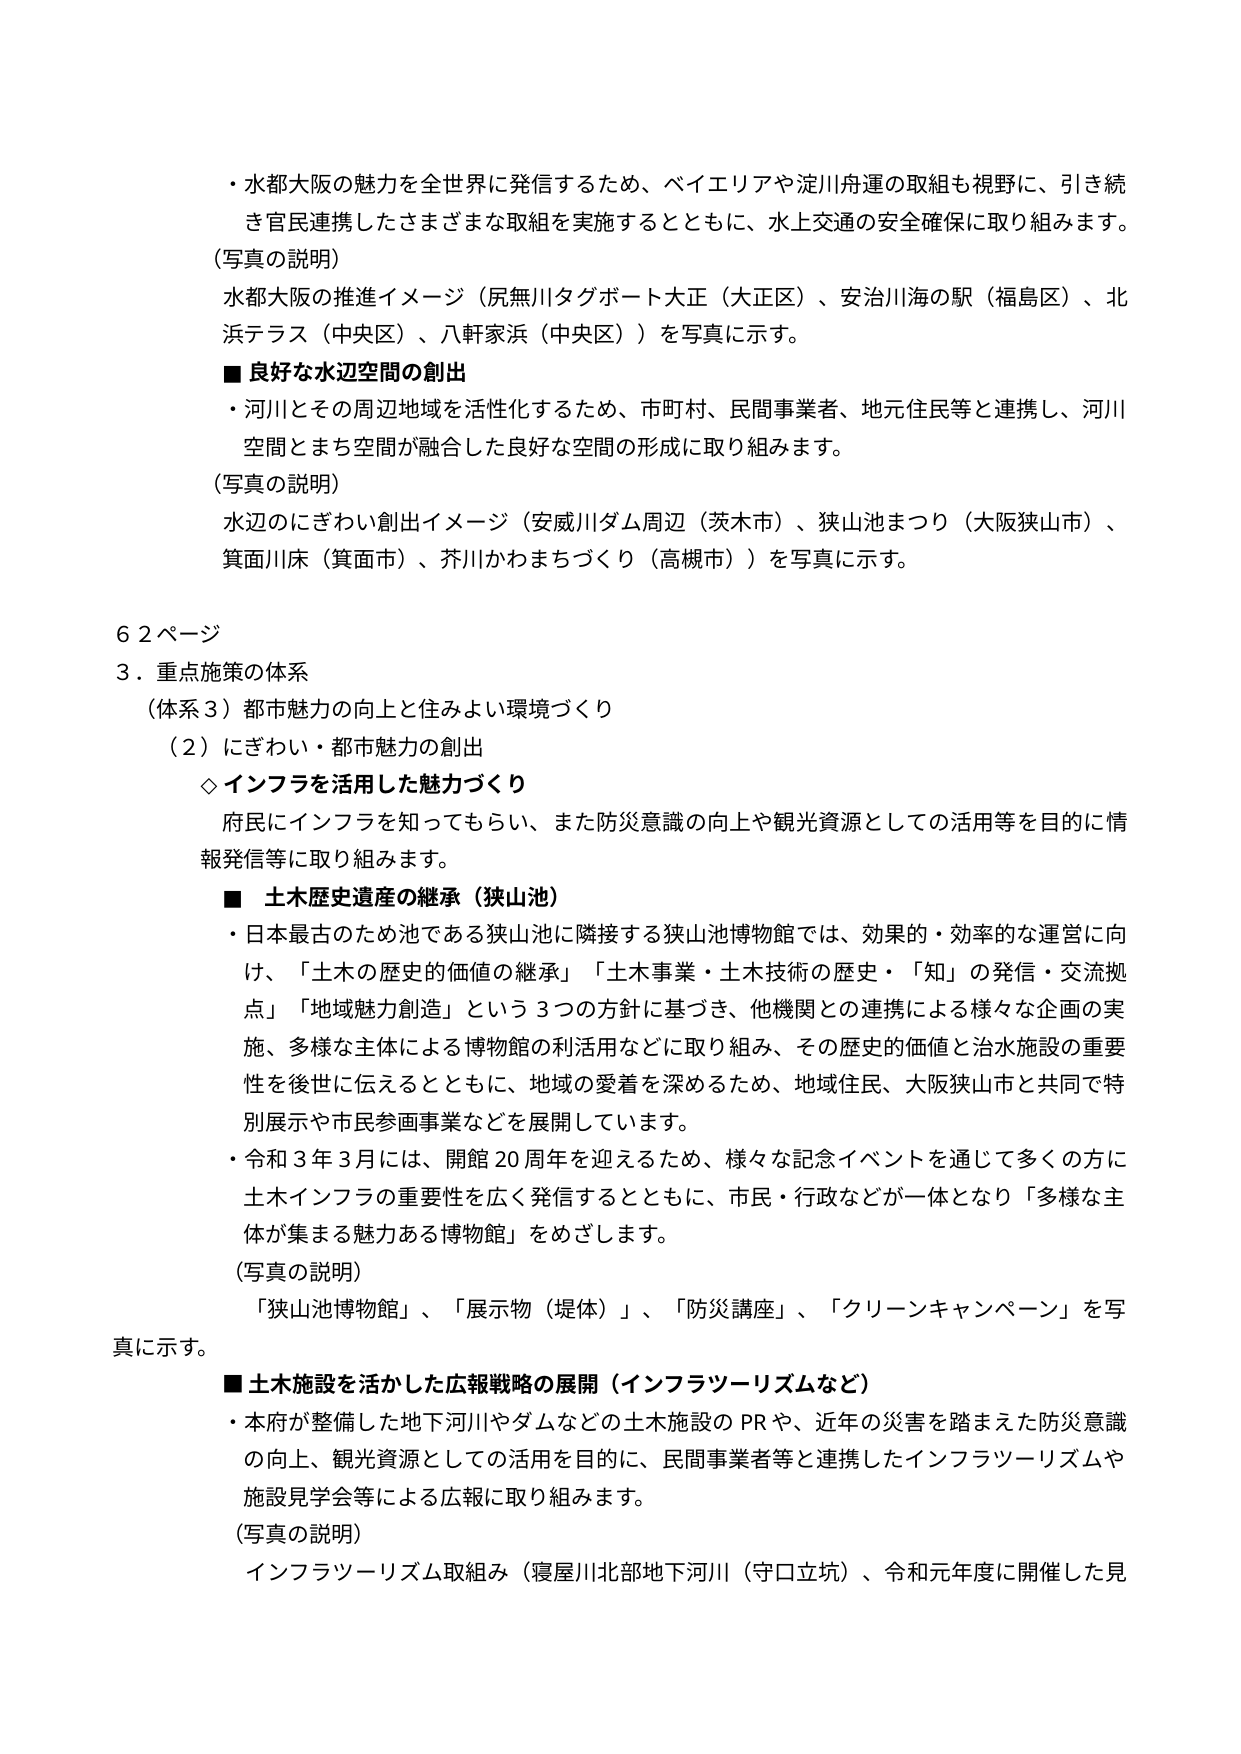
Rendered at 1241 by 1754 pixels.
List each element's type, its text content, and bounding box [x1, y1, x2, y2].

text （写真の説明） [178, 239, 1128, 277]
text （２）にぎわい・都市魅力の創出 [112, 727, 1128, 764]
text 府民にインフラを知ってもらい、また防災意識の向上や観光資源としての活用等を目的に情報発信等に取り組みます。 [200, 802, 1128, 877]
text ■ 良好な水辺空間の創出 [222, 352, 1128, 389]
text ■ 土木施設を活かした広報戦略の展開（インフラツーリズムなど） [112, 1364, 1128, 1402]
text 水辺のにぎわい創出イメージ（安威川ダム周辺（茨木市）、狭山池まつり（大阪狭山市）、箕面川床（箕面市）、芥川かわまちづくり（高槻市））を写真に示す。 [112, 502, 1128, 577]
text （写真の説明） [178, 464, 1128, 502]
text ・日本最古のため池である狭山池に隣接する狭山池博物館では、効果的・効率的な運営に向け、「土木の歴史的価値の継承」「土木事業・土木技術の歴史・「知」の発信・交流拠点」「地域魅力創造」という3つの方針に基づき、他機関との連携による様々な企画の実施、多様な主体による博物館の利活用などに取り組み、その歴史的価値と治水施設の重要性を後世に伝えるとともに、地域の愛着を深めるため、地域住民、大阪狭山市と共同で特別展示や市民参画事業などを展開しています。 [222, 914, 1128, 1139]
text 「狭山池博物館」、「展示物（堤体）」、「防災講座」、「クリーンキャンペーン」を写真に示す。 [112, 1289, 1128, 1364]
text ・水都大阪の魅力を全世界に発信するため、ベイエリアや淀川舟運の取組も視野に、引き続き官民連携したさまざまな取組を実施するとともに、水上交通の安全確保に取り組みます。 [222, 164, 1128, 239]
text ３．重点施策の体系 [112, 652, 1128, 689]
text （体系３）都市魅力の向上と住みよい環境づくり [112, 689, 1128, 727]
text ■ 土木歴史遺産の継承（狭山池） [200, 877, 1128, 914]
text ◇ インフラを活用した魅力づくり [112, 764, 1128, 802]
text ６２ページ [112, 614, 1128, 652]
text （写真の説明） [112, 1514, 1128, 1552]
text ・令和３年3月には、開館20周年を迎えるため、様々な記念イベントを通じて多くの方に土木インフラの重要性を広く発信するとともに、市民・行政などが一体となり「多様な主体が集まる魅力ある博物館」をめざします。 [222, 1139, 1128, 1252]
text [112, 1552, 1128, 1589]
text ・河川とその周辺地域を活性化するため、市町村、民間事業者、地元住民等と連携し、河川空間とまち空間が融合した良好な空間の形成に取り組みます。 [222, 389, 1128, 464]
text ・本府が整備した地下河川やダムなどの土木施設のPRや、近年の災害を踏まえた防災意識の向上、観光資源としての活用を目的に、民間事業者等と連携したインフラツーリズムや施設見学会等による広報に取り組みます。 [222, 1402, 1128, 1514]
text 水都大阪の推進イメージ（尻無川タグボート大正（大正区）、安治川海の駅（福島区）、北浜テラス（中央区）、八軒家浜（中央区））を写真に示す。 [112, 277, 1128, 352]
text （写真の説明） [112, 1252, 1128, 1289]
